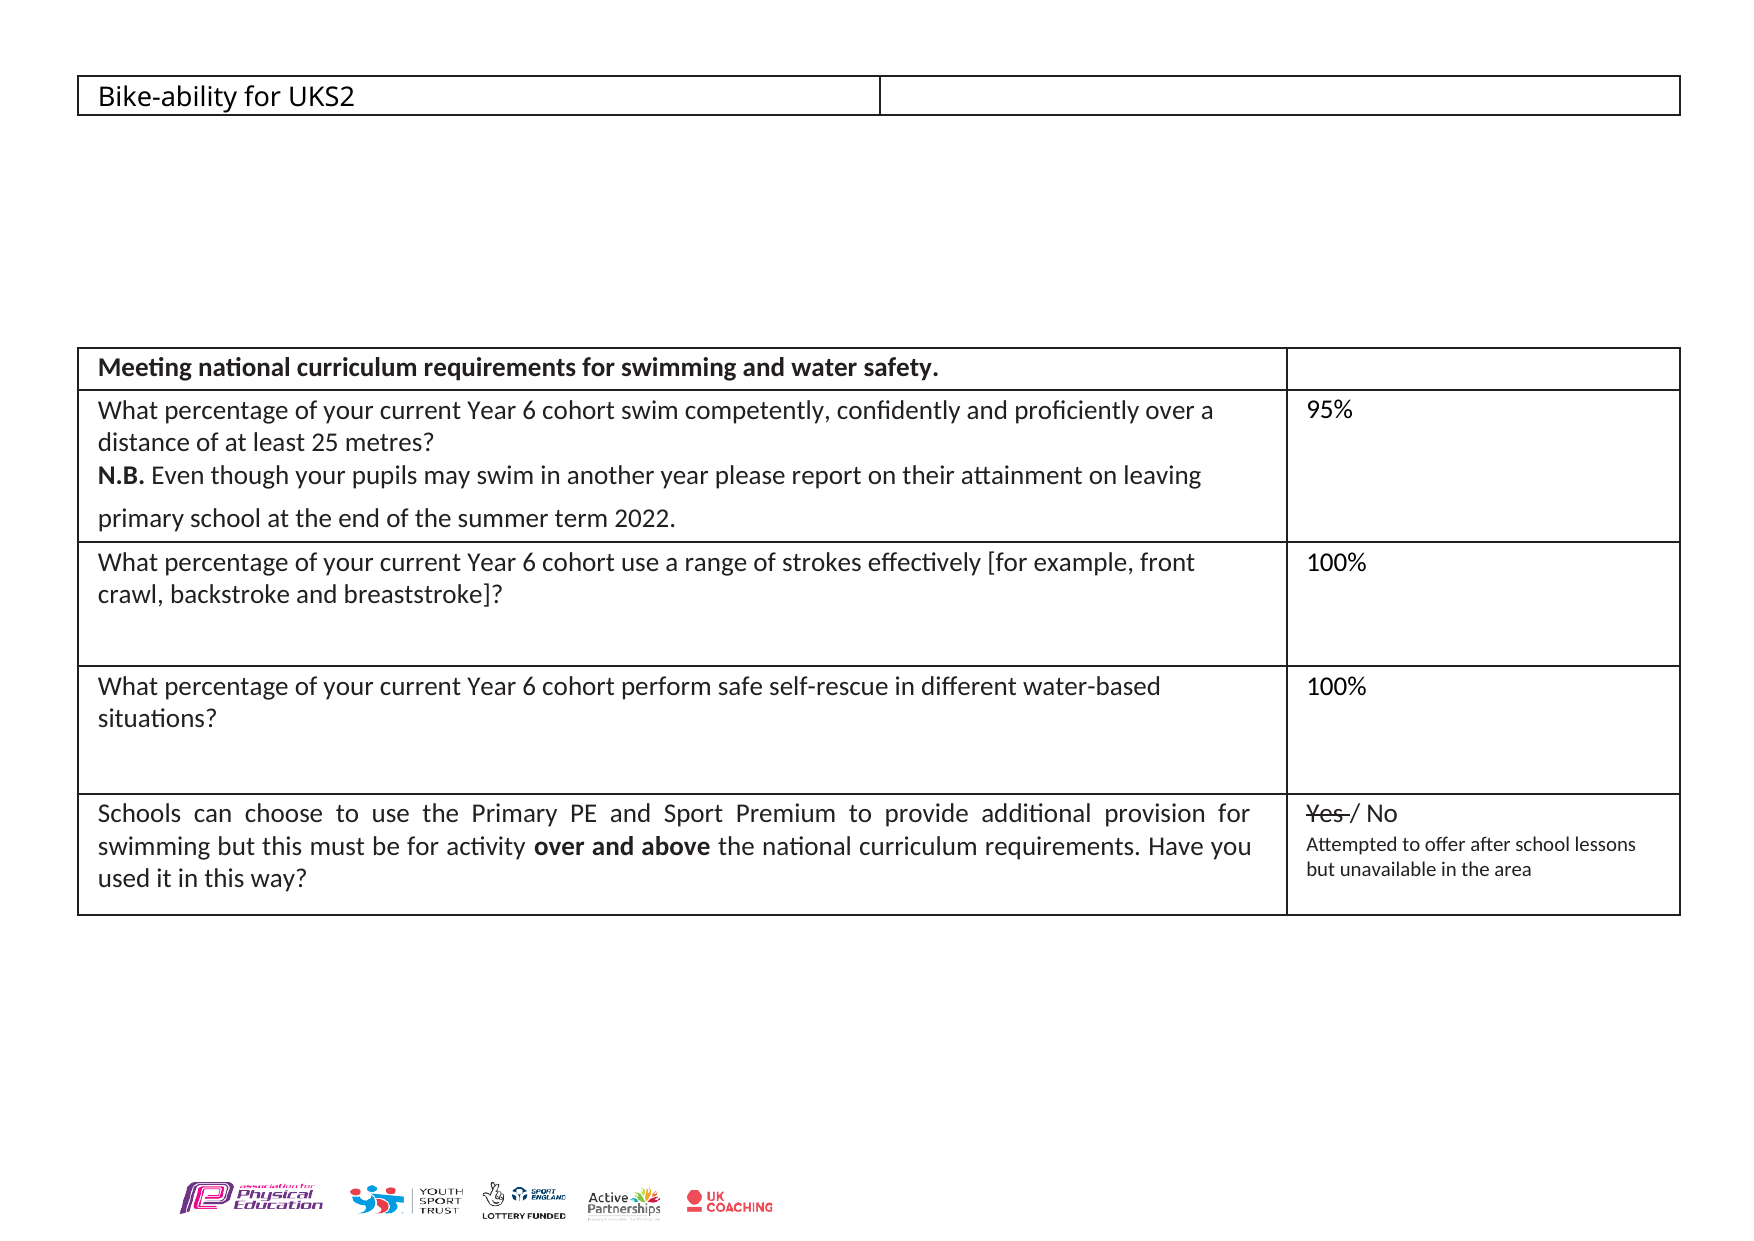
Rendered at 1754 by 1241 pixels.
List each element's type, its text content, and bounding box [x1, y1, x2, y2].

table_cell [79, 77, 879, 114]
picture [179, 1182, 323, 1214]
picture [687, 1190, 773, 1212]
table_cell What percentage of your current Year 6 cohort use a range of strokes effectively [for example, front crawl, backstroke and breaststroke]? [79, 543, 1286, 665]
table_cell 100% [1288, 667, 1679, 793]
table_cell What percentage of your current Year 6 cohort swim competently, confidently and proficiently over a distance of at least 25 metres? N.B. Even though your pupils may swim in another year please report on their attainment on leaving primary school at the end of the summer term 2022. [79, 391, 1286, 541]
table_cell Yes / No Attempted to offer after school lessons but unavailable in the area [1288, 795, 1679, 913]
table_header Meeting national curriculum requirements for swimming and water safety. [79, 349, 1286, 389]
table_cell 95% [1288, 391, 1679, 541]
table_cell What percentage of your current Year 6 cohort perform safe self-rescue in different water-based situations? [79, 667, 1286, 793]
picture [366, 1199, 389, 1214]
picture [482, 1182, 566, 1219]
picture [375, 1185, 463, 1214]
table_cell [881, 77, 1679, 114]
table_header [1288, 349, 1679, 389]
picture [588, 1185, 661, 1221]
picture [350, 1185, 372, 1214]
table_cell Schools can choose to use the Primary PE and Sport Premium to provide additional provision for swimming but this must be for activity over and above the national curriculum requirements. Have you used it in this way? [79, 795, 1286, 913]
table_cell 100% [1288, 543, 1679, 665]
